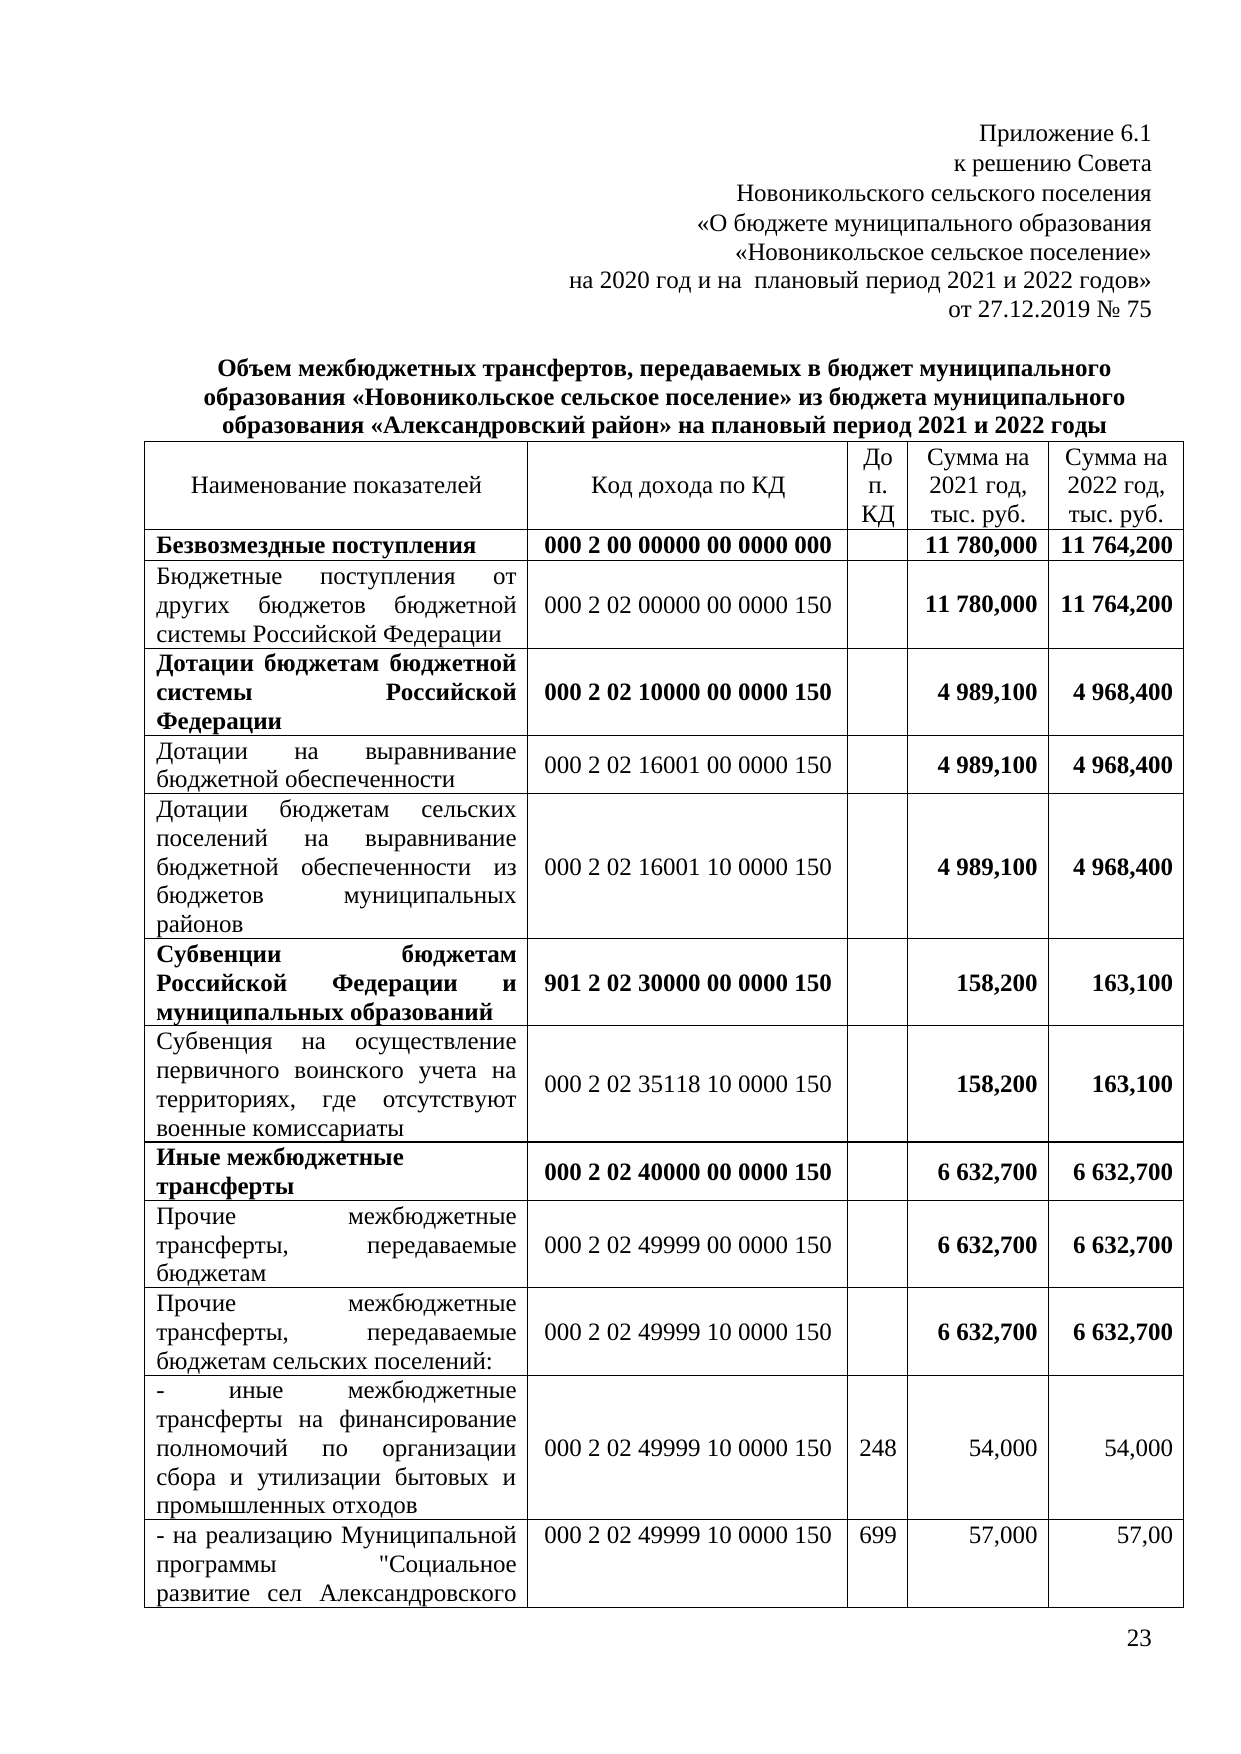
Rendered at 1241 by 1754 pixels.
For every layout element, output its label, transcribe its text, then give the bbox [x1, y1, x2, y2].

table_cell Прочие межбюджетные трансферты, передаваемые бюджетам сельских поселений: [145, 1288, 527, 1374]
table_header Сумма на 2021 год, тыс. руб. [908, 442, 1048, 529]
table_cell [848, 1143, 907, 1200]
table_cell 163,100 [1049, 939, 1183, 1025]
table_cell Бюджетные поступления от других бюджетов бюджетной системы Российской Федерации [145, 561, 527, 647]
table_cell 4 989,100 [908, 794, 1048, 938]
table_cell 54,000 [1049, 1376, 1183, 1519]
table_cell Прочие межбюджетные трансферты, передаваемые бюджетам [145, 1201, 527, 1287]
table_cell 6 632,700 [908, 1143, 1048, 1200]
table_cell Дотации на выравнивание бюджетной обеспеченности [145, 736, 527, 793]
text «Новоникольское сельское поселение» [177, 237, 1152, 266]
table_cell [848, 561, 907, 647]
table_header Наименование показателей [145, 442, 527, 529]
text Объем межбюджетных трансфертов, передаваемых в бюджет муниципального образования «Новоникольское сельское поселение» из бюджета муниципального образования «Александровский район» на плановый период 2021 и 2022 годы [177, 353, 1152, 439]
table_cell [145, 1520, 527, 1607]
table_cell [848, 1026, 907, 1141]
table_cell [848, 1201, 907, 1287]
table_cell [528, 1520, 847, 1607]
table_cell [848, 1288, 907, 1374]
table_header Сумма на 2022 год, тыс. руб. [1049, 442, 1183, 529]
table_cell 248 [848, 1376, 907, 1519]
table_cell 000 2 02 10000 00 0000 150 [528, 649, 847, 735]
table_cell 699 [848, 1520, 907, 1607]
table_cell 000 2 02 49999 10 0000 150 [528, 1376, 847, 1519]
table_cell 158,200 [908, 1026, 1048, 1141]
table_cell Иные межбюджетные трансферты [145, 1143, 527, 1200]
table_header Доп. КД [848, 442, 907, 529]
table_cell 11 780,000 [908, 530, 1048, 560]
table_cell 4 989,100 [908, 649, 1048, 735]
text на 2020 год и на плановый период 2021 и 2022 годов» [177, 266, 1152, 294]
table_cell 57,000 [908, 1520, 1048, 1607]
table_cell [848, 530, 907, 560]
table_cell [848, 939, 907, 1025]
table_cell - иные межбюджетные трансферты на финансирование полномочий по организации сбора и утилизации бытовых и промышленных отходов [145, 1376, 527, 1519]
table_cell 11 764,200 [1049, 561, 1183, 647]
table_cell Дотации бюджетам бюджетной системы Российской Федерации [145, 649, 527, 735]
table_cell Дотации бюджетам сельских поселений на выравнивание бюджетной обеспеченности из бюджетов муниципальных районов [145, 794, 527, 938]
table_cell 4 968,400 [1049, 794, 1183, 938]
table_cell 000 2 02 00000 00 0000 150 [528, 561, 847, 647]
table_cell 000 2 02 16001 00 0000 150 [528, 736, 847, 793]
table_header Код дохода по КД [528, 442, 847, 529]
table_cell [848, 649, 907, 735]
table_cell 11 780,000 [908, 561, 1048, 647]
table_cell Субвенции бюджетам Российской Федерации и муниципальных образований [145, 939, 527, 1025]
table_cell 4 989,100 [908, 736, 1048, 793]
table_cell 000 2 02 49999 10 0000 150 [528, 1288, 847, 1374]
table_cell 901 2 02 30000 00 0000 150 [528, 939, 847, 1025]
text «О бюджете муниципального образования [177, 208, 1152, 237]
table_cell 000 2 02 35118 10 0000 150 [528, 1026, 847, 1141]
table_cell 11 764,200 [1049, 530, 1183, 560]
text Новоникольского сельского поселения [177, 178, 1152, 207]
text Приложение 6.1 [177, 118, 1152, 147]
table_cell Субвенция на осуществление первичного воинского учета на территориях, где отсутствуют военные комиссариаты [145, 1026, 527, 1141]
table_cell 4 968,400 [1049, 736, 1183, 793]
table_cell 163,100 [1049, 1026, 1183, 1141]
table_cell [848, 794, 907, 938]
table_cell 6 632,700 [908, 1201, 1048, 1287]
table_cell 000 2 02 40000 00 0000 150 [528, 1143, 847, 1200]
table_cell 54,000 [908, 1376, 1048, 1519]
table_cell 6 632,700 [1049, 1143, 1183, 1200]
table_cell 6 632,700 [1049, 1201, 1183, 1287]
table_cell 57,00 [1049, 1520, 1183, 1607]
table_cell 000 2 00 00000 00 0000 000 [528, 530, 847, 560]
text к решению Совета [177, 148, 1152, 177]
table_cell 000 2 02 16001 10 0000 150 [528, 794, 847, 938]
table_cell Безвозмездные поступления [145, 530, 527, 560]
text от 27.12.2019 № 75 [177, 294, 1152, 323]
table_cell 6 632,700 [1049, 1288, 1183, 1374]
table_cell 6 632,700 [908, 1288, 1048, 1374]
table_cell 4 968,400 [1049, 649, 1183, 735]
table_cell 158,200 [908, 939, 1048, 1025]
table_cell [848, 736, 907, 793]
table_cell 000 2 02 49999 00 0000 150 [528, 1201, 847, 1287]
